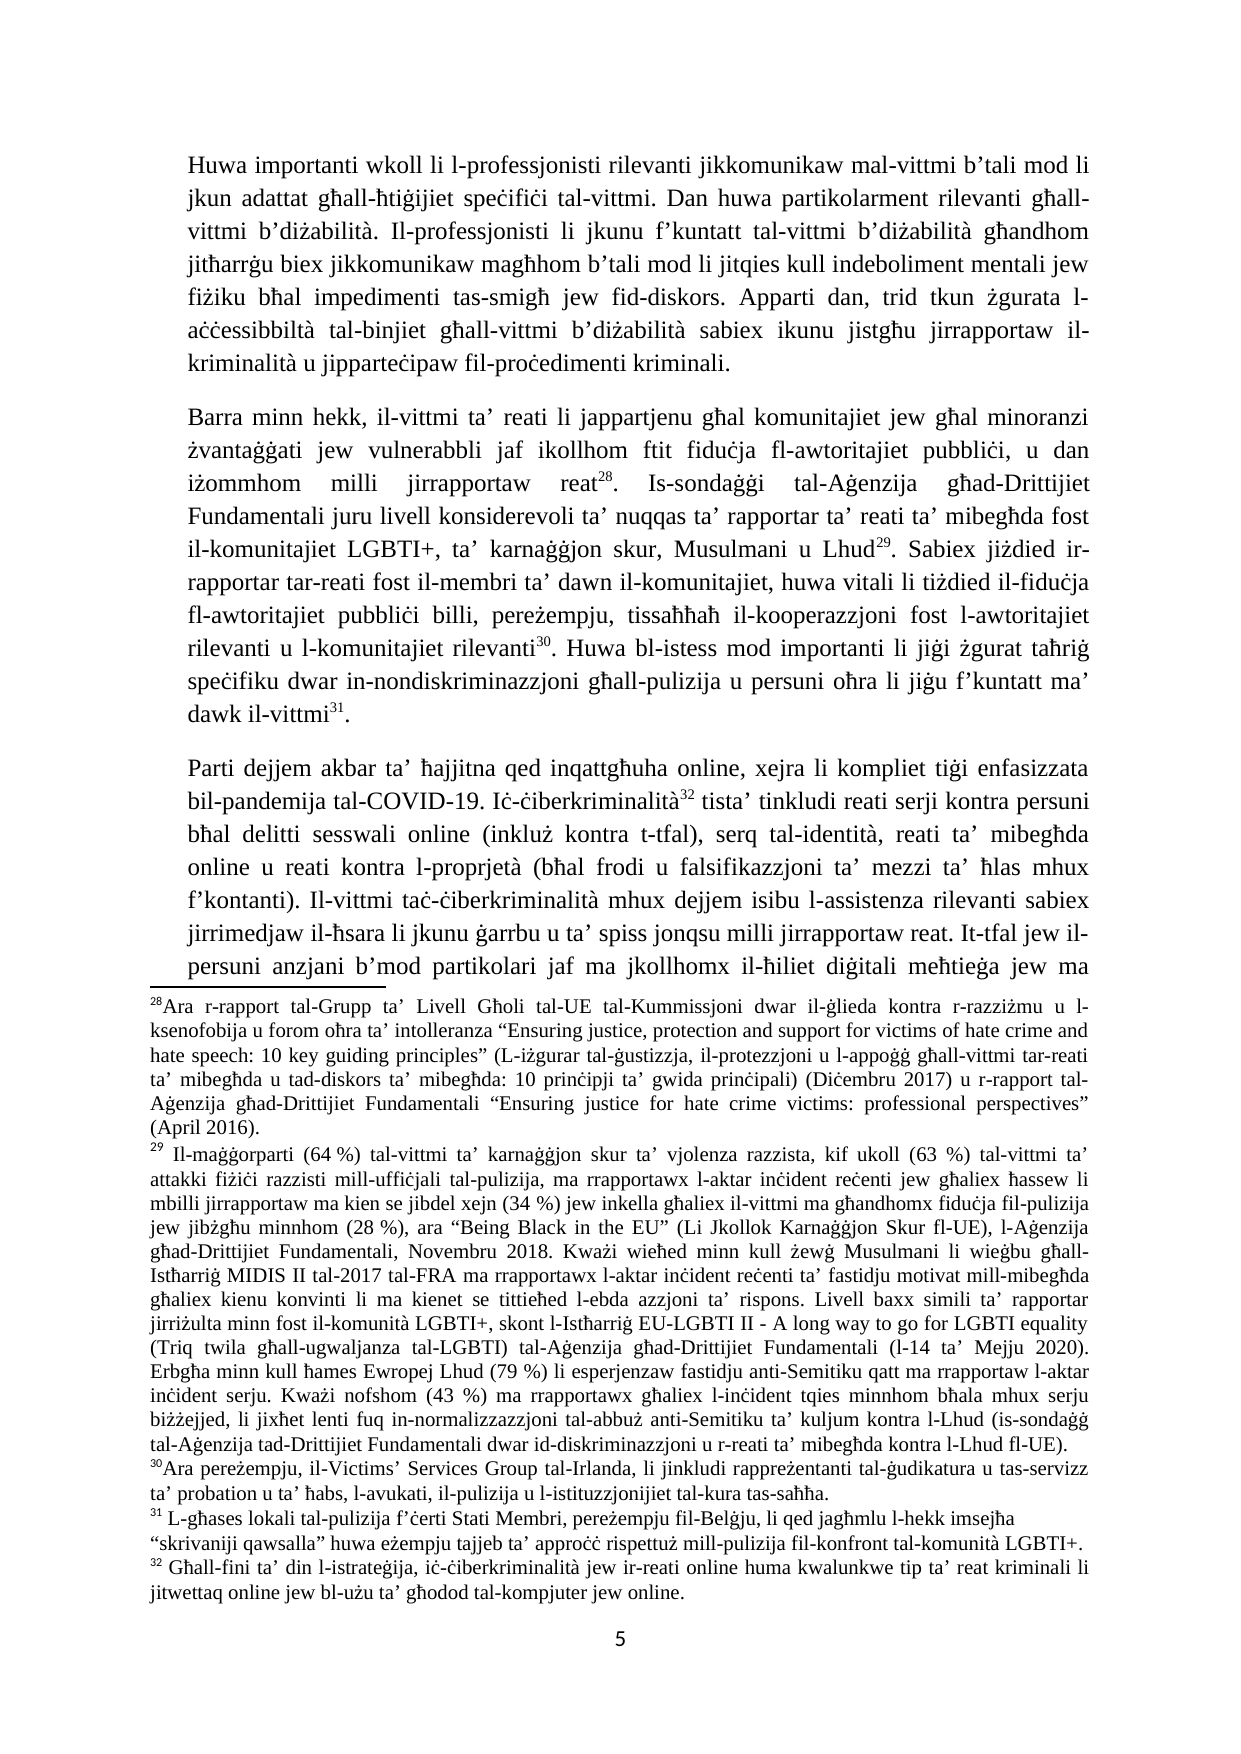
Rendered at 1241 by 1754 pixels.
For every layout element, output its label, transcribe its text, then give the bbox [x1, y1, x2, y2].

text Huwa importanti wkoll li l-professjonisti rilevanti jikkomunikaw mal-vittmi b’tali mod li jkun adattat għall-ħtiġijiet speċifiċi tal-vittmi. Dan huwa partikolarment rilevanti għall-vittmi b’diżabilità. Il-professjonisti li jkunu f’kuntatt tal-vittmi b’diżabilità għandhom jitħarrġu biex jikkomunikaw magħhom b’tali mod li jitqies kull indeboliment mentali jew fiżiku bħal impedimenti tas-smigħ jew fid-diskors. Apparti dan, trid tkun żgurata l-aċċessibbiltà tal-binjiet għall-vittmi b’diżabilità sabiex ikunu jistgħu jirrapportaw il-kriminalità u jipparteċipaw fil-proċedimenti kriminali. [187, 150, 1090, 377]
text Parti dejjem akbar ta’ ħajjitna qed inqattgħuha online, xejra li kompliet tiġi enfasizzata bil-pandemija tal-COVID-19. Iċ-ċiberkriminalità tista’ tinkludi reati serji kontra persuni bħal delitti sesswali online (inkluż kontra t-tfal), serq tal-identità, reati ta’ mibegħda online u reati kontra l-proprjetà (bħal frodi u falsifikazzjoni ta’ mezzi ta’ ħlas mhux f’kontanti). Il-vittmi taċ-ċiberkriminalità mhux dejjem isibu l-assistenza rilevanti sabiex jirrimedjaw il-ħsara li jkunu ġarrbu u ta’ spiss jonqsu milli jirrapportaw reat. It-tfal jew il-persuni anzjani b’mod partikolari jaf ma jkollhomx il-ħiliet diġitali meħtieġa jew ma jkunux konxji mir-rimedji li jeżistu għad-dispożizzjoni tagħhom. Jenħtieġ li r-rapportar taċ-ċiberkriminalità jiġi ffaċilitat aktar u jenħtieġ li l-vittmi jingħataw l-għajnuna li jeħtieġu. [187, 753, 1090, 980]
text Barra minn hekk, il-vittmi ta’ reati li jappartjenu għal komunitajiet jew għal minoranzi żvantaġġati jew vulnerabbli jaf ikollhom ftit fiduċja fl-awtoritajiet pubbliċi, u dan iżommhom milli jirrapportaw reat. Is-sondaġġi tal-Aġenzija għad-Drittijiet Fundamentali juru livell konsiderevoli ta’ nuqqas ta’ rapportar ta’ reati ta’ mibegħda fost il-komunitajiet LGBTI+, ta’ karnaġġjon skur, Musulmani u Lhud. Sabiex jiżdied ir-rapportar tar-reati fost il-membri ta’ dawn il-komunitajiet, huwa vitali li tiżdied il-fiduċja fl-awtoritajiet pubbliċi billi, pereżempju, tissaħħaħ il-kooperazzjoni fost l-awtoritajiet rilevanti u l-komunitajiet rilevanti. Huwa bl-istess mod importanti li jiġi żgurat taħriġ speċifiku dwar in-nondiskriminazzjoni għall-pulizija u persuni oħra li jiġu f’kuntatt ma’ dawk il-vittmi. [187, 402, 1090, 728]
